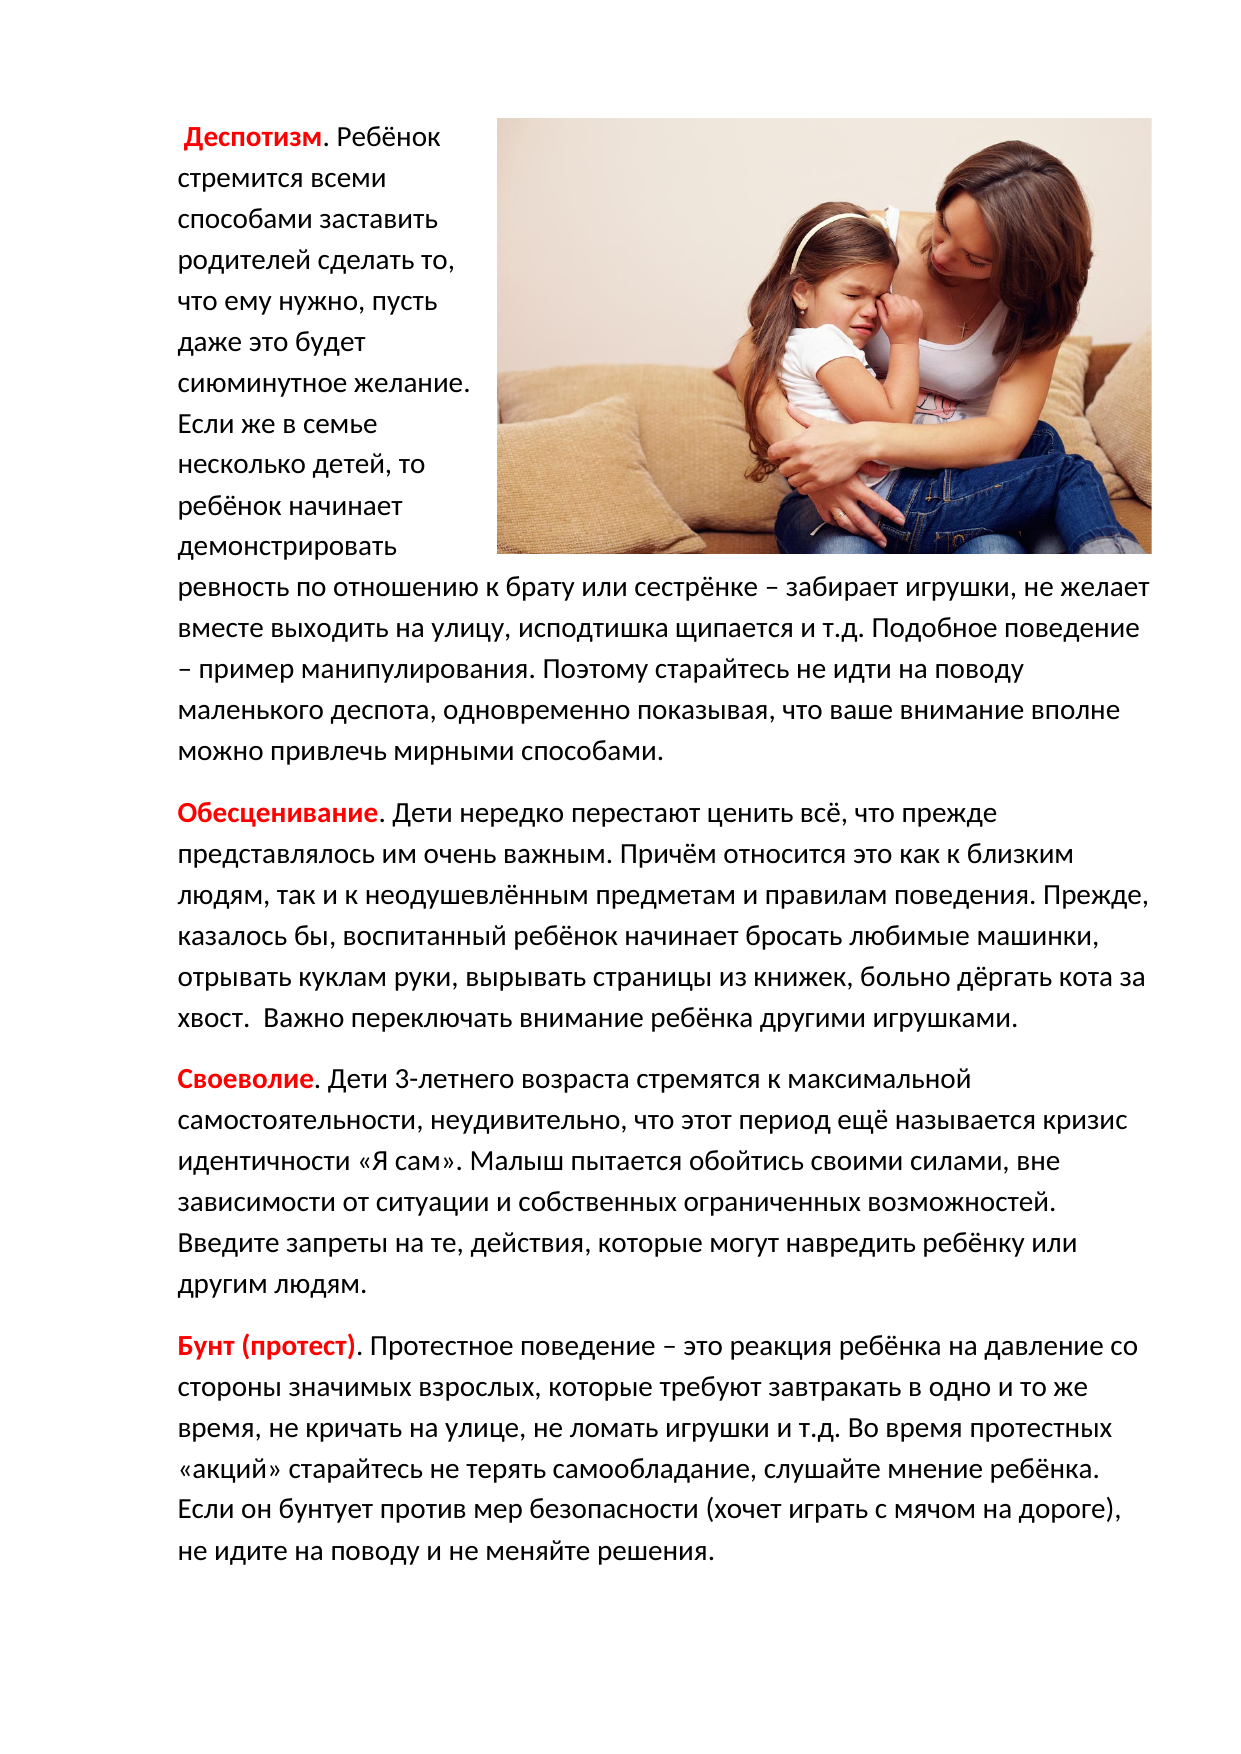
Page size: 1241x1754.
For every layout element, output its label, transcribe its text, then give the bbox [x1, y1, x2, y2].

picture [497, 118, 1152, 554]
text Своеволие. Дети 3-летнего возраста стремятся к максимальной самостоятельности, неудивительно, что этот период ещё называется кризис идентичности «Я сам». Малыш пытается обойтись своими силами, вне зависимости от ситуации и собственных ограниченных возможностей. Введите запреты на те, действия, которые могут навредить ребёнку или другим людям. [177, 1060, 1152, 1301]
text Обесценивание. Дети нередко перестают ценить всё, что прежде представлялось им очень важным. Причём относится это как к близким людям, так и к неодушевлённым предметам и правилам поведения. Прежде, казалось бы, воспитанный ребёнок начинает бросать любимые машинки, отрывать куклам руки, вырывать страницы из книжек, больно дёргать кота за хвост. Важно переключать внимание ребёнка другими игрушками. [177, 794, 1152, 1034]
text Бунт (протест). Протестное поведение – это реакция ребёнка на давление со стороны значимых взрослых, которые требуют завтракать в одно и то же время, не кричать на улице, не ломать игрушки и т.д. Во время протестных «акций» старайтесь не терять самообладание, слушайте мнение ребёнка. Если он бунтует против мер безопасности (хочет играть с мячом на дороге), не идите на поводу и не меняйте решения. [177, 1327, 1152, 1567]
